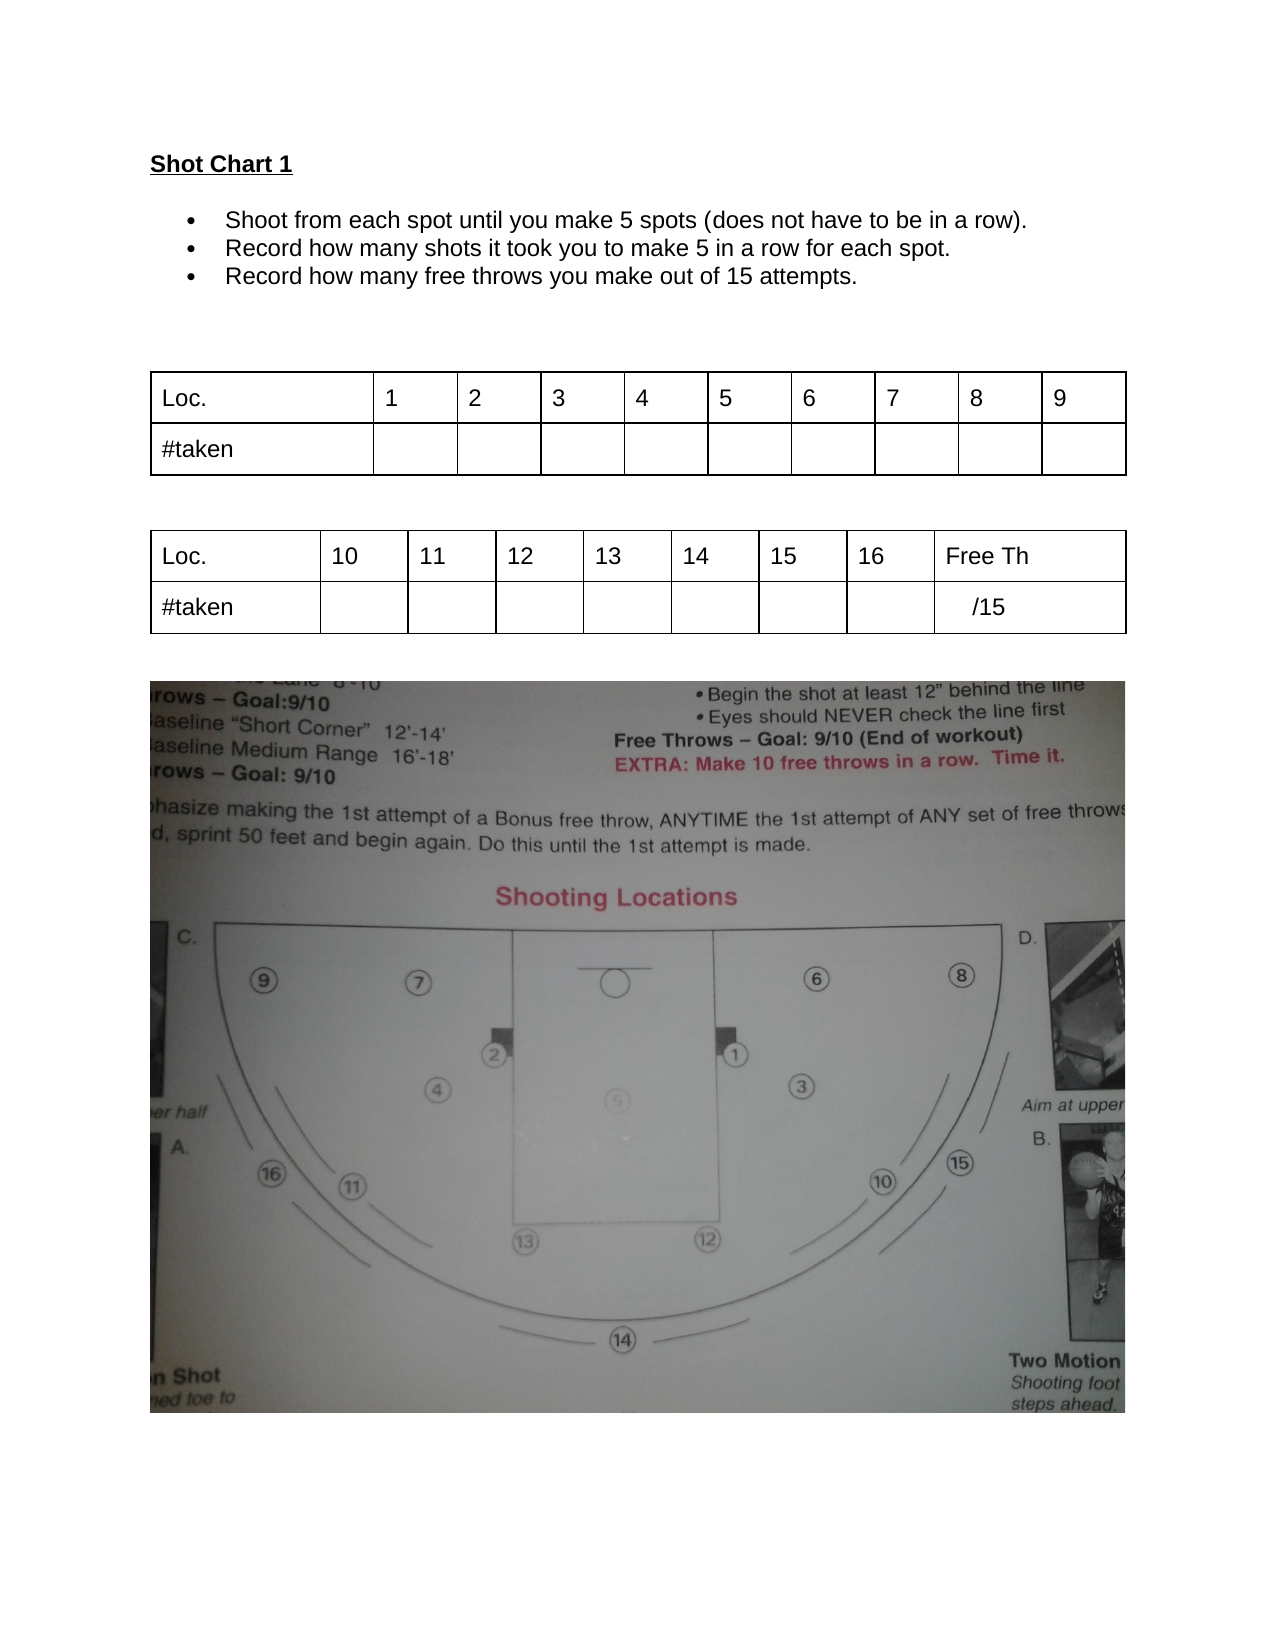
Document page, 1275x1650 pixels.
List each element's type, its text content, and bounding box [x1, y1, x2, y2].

table_header 1 [374, 373, 457, 422]
table_cell [584, 582, 671, 633]
table_cell [625, 424, 707, 474]
table_header 14 [672, 531, 758, 581]
table_header 9 [1043, 373, 1125, 422]
table_cell /15 [935, 582, 1125, 633]
table_header 7 [876, 373, 958, 422]
table_header 2 [458, 373, 540, 422]
table_header Loc. [152, 531, 320, 581]
table_cell [876, 424, 958, 474]
table_header 11 [409, 531, 495, 581]
table_header Loc. [152, 373, 373, 422]
table_header 15 [760, 531, 846, 581]
table_header 4 [625, 373, 707, 422]
table_cell #taken [152, 424, 373, 474]
table_cell [374, 424, 457, 474]
table_cell [760, 582, 846, 633]
table_header Free Th [935, 531, 1125, 581]
table_cell [497, 582, 583, 633]
table_header 3 [542, 373, 624, 422]
table_header 13 [584, 531, 671, 581]
table_header 6 [792, 373, 874, 422]
table_cell [848, 582, 934, 633]
table_header 10 [321, 531, 407, 581]
table_header 12 [497, 531, 583, 581]
table_cell [458, 424, 540, 474]
text Shot Chart 1 [150, 150, 1125, 178]
table_cell #taken [152, 582, 320, 633]
table_cell [1043, 424, 1125, 474]
table_cell [321, 582, 407, 633]
table_cell [792, 424, 874, 474]
table_header 8 [959, 373, 1041, 422]
table_header 16 [848, 531, 934, 581]
list Record how many shots it took you to make 5 in a row for each spot. [187, 234, 1125, 262]
table_header 5 [709, 373, 791, 422]
table_cell [672, 582, 758, 633]
list Shoot from each spot until you make 5 spots (does not have to be in a row). [187, 206, 1125, 234]
table_cell [709, 424, 791, 474]
list Record how many free throws you make out of 15 attempts. [187, 262, 1125, 289]
table_cell [542, 424, 624, 474]
table_cell [959, 424, 1041, 474]
picture [150, 681, 1125, 1413]
table_cell [409, 582, 495, 633]
